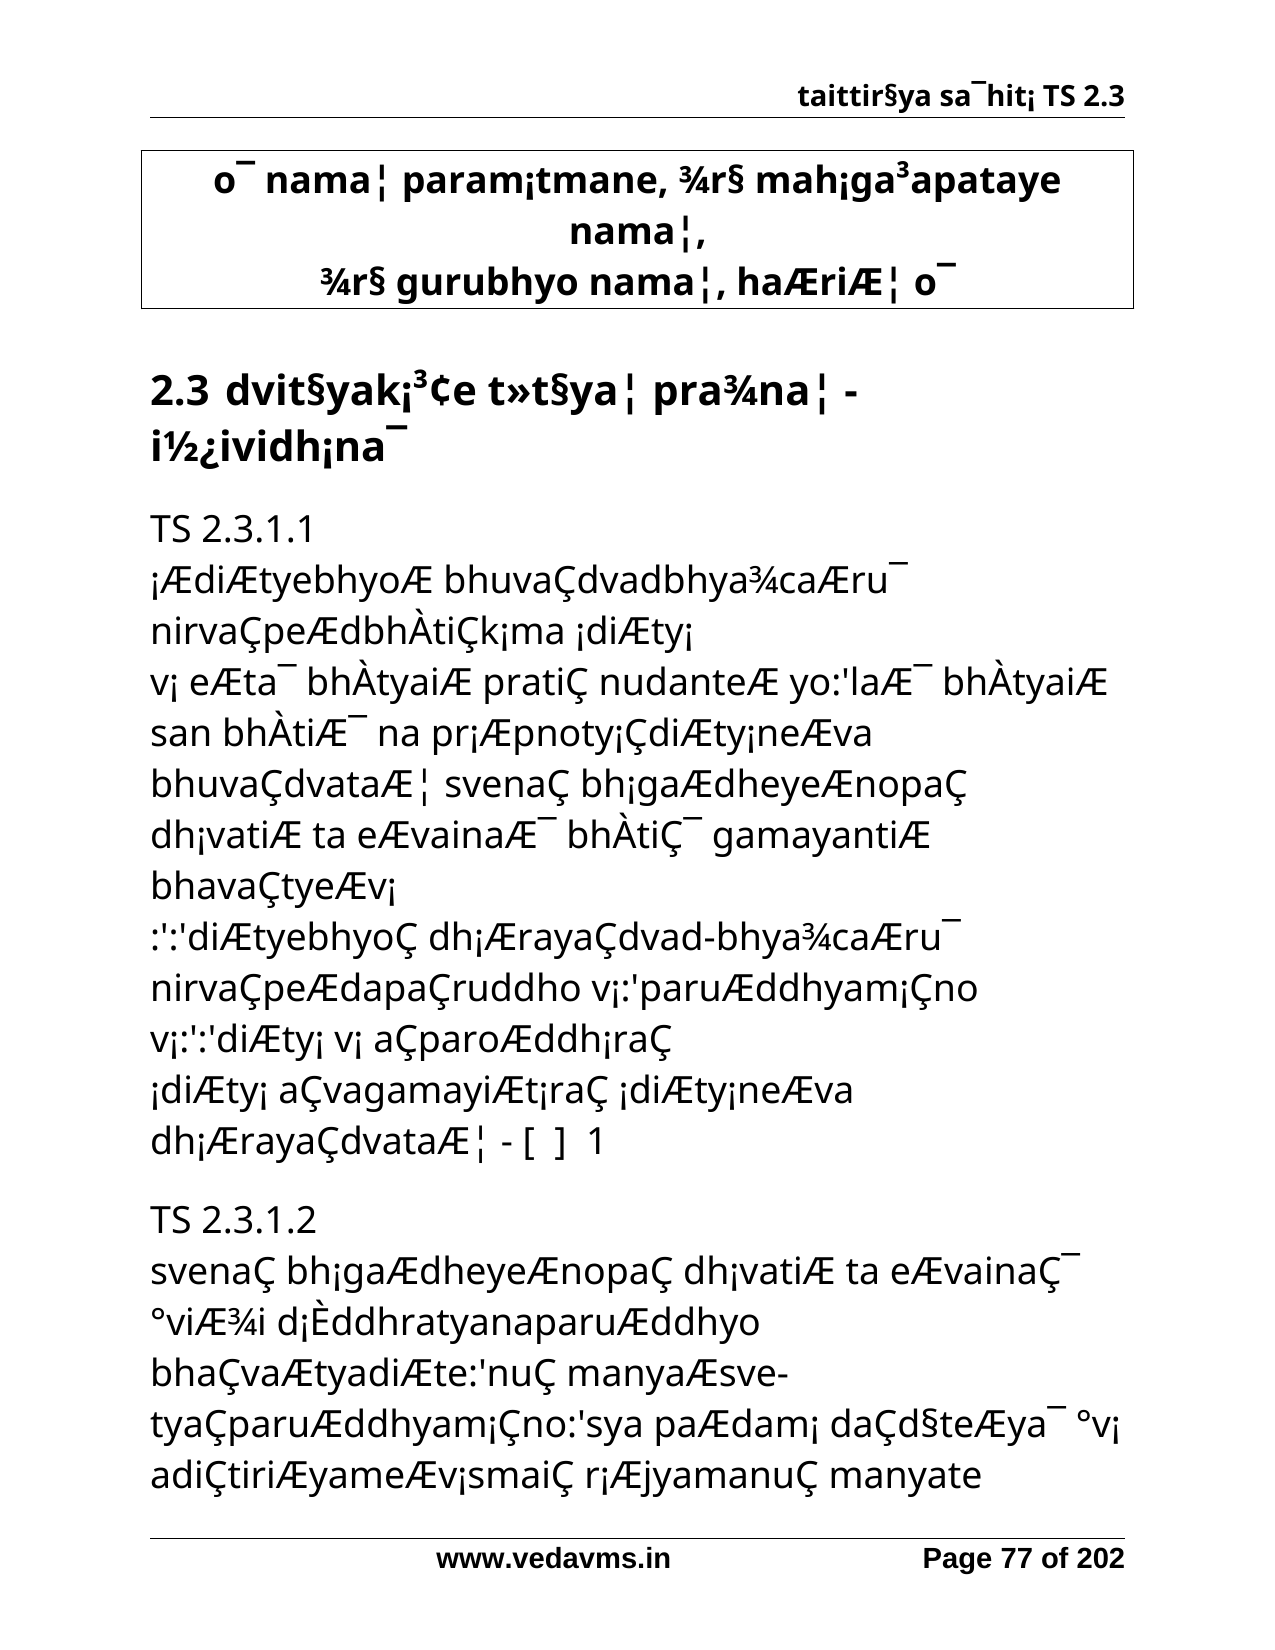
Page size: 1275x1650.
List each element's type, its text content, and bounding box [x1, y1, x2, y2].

text ¡ÆdiÆtyebhyoÆ bhuvaÇdvadbhya¾caÆru¯ nirvaÇpeÆdbhÀtiÇk¡ma ¡diÆty¡ v¡ eÆta¯ bhÀtyaiÆ pratiÇ nudanteÆ yo:'laÆ¯ bhÀtyaiÆ san bhÀtiÆ¯ na pr¡Æpnoty¡ÇdiÆty¡neÆva bhuvaÇdvataÆ¦ svenaÇ bh¡gaÆdheyeÆnopaÇ dh¡vatiÆ ta eÆvainaÆ¯ bhÀtiÇ¯ gamayantiÆ bhavaÇtyeÆv¡ [150, 553, 1125, 910]
subtitle 2.3 dvit§yak¡³¢e t»t§ya¦ pra¾na¦ - i½¿ividh¡na¯ [150, 360, 1125, 474]
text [150, 1244, 1125, 1500]
text TS 2.3.1.1 [150, 502, 1125, 553]
text TS 2.3.1.2 [150, 1193, 1125, 1244]
text :':'diÆtyebhyoÇ dh¡ÆrayaÇdvad-bhya¾caÆru¯ nirvaÇpeÆdapaÇruddho v¡:'paruÆddhyam¡Çno v¡:':'diÆty¡ v¡ aÇparoÆddh¡raÇ ¡diÆty¡ aÇvagamayiÆt¡raÇ ¡diÆty¡neÆva dh¡ÆrayaÇdvataÆ¦ - [ ] 1 [150, 910, 1125, 1166]
text ¾r§ gurubhyo nama¦, haÆriÆ¦ o¯ [142, 252, 1133, 308]
text o¯ nama¦ param¡tmane, ¾r§ mah¡ga³apataye nama¦, [142, 151, 1133, 252]
